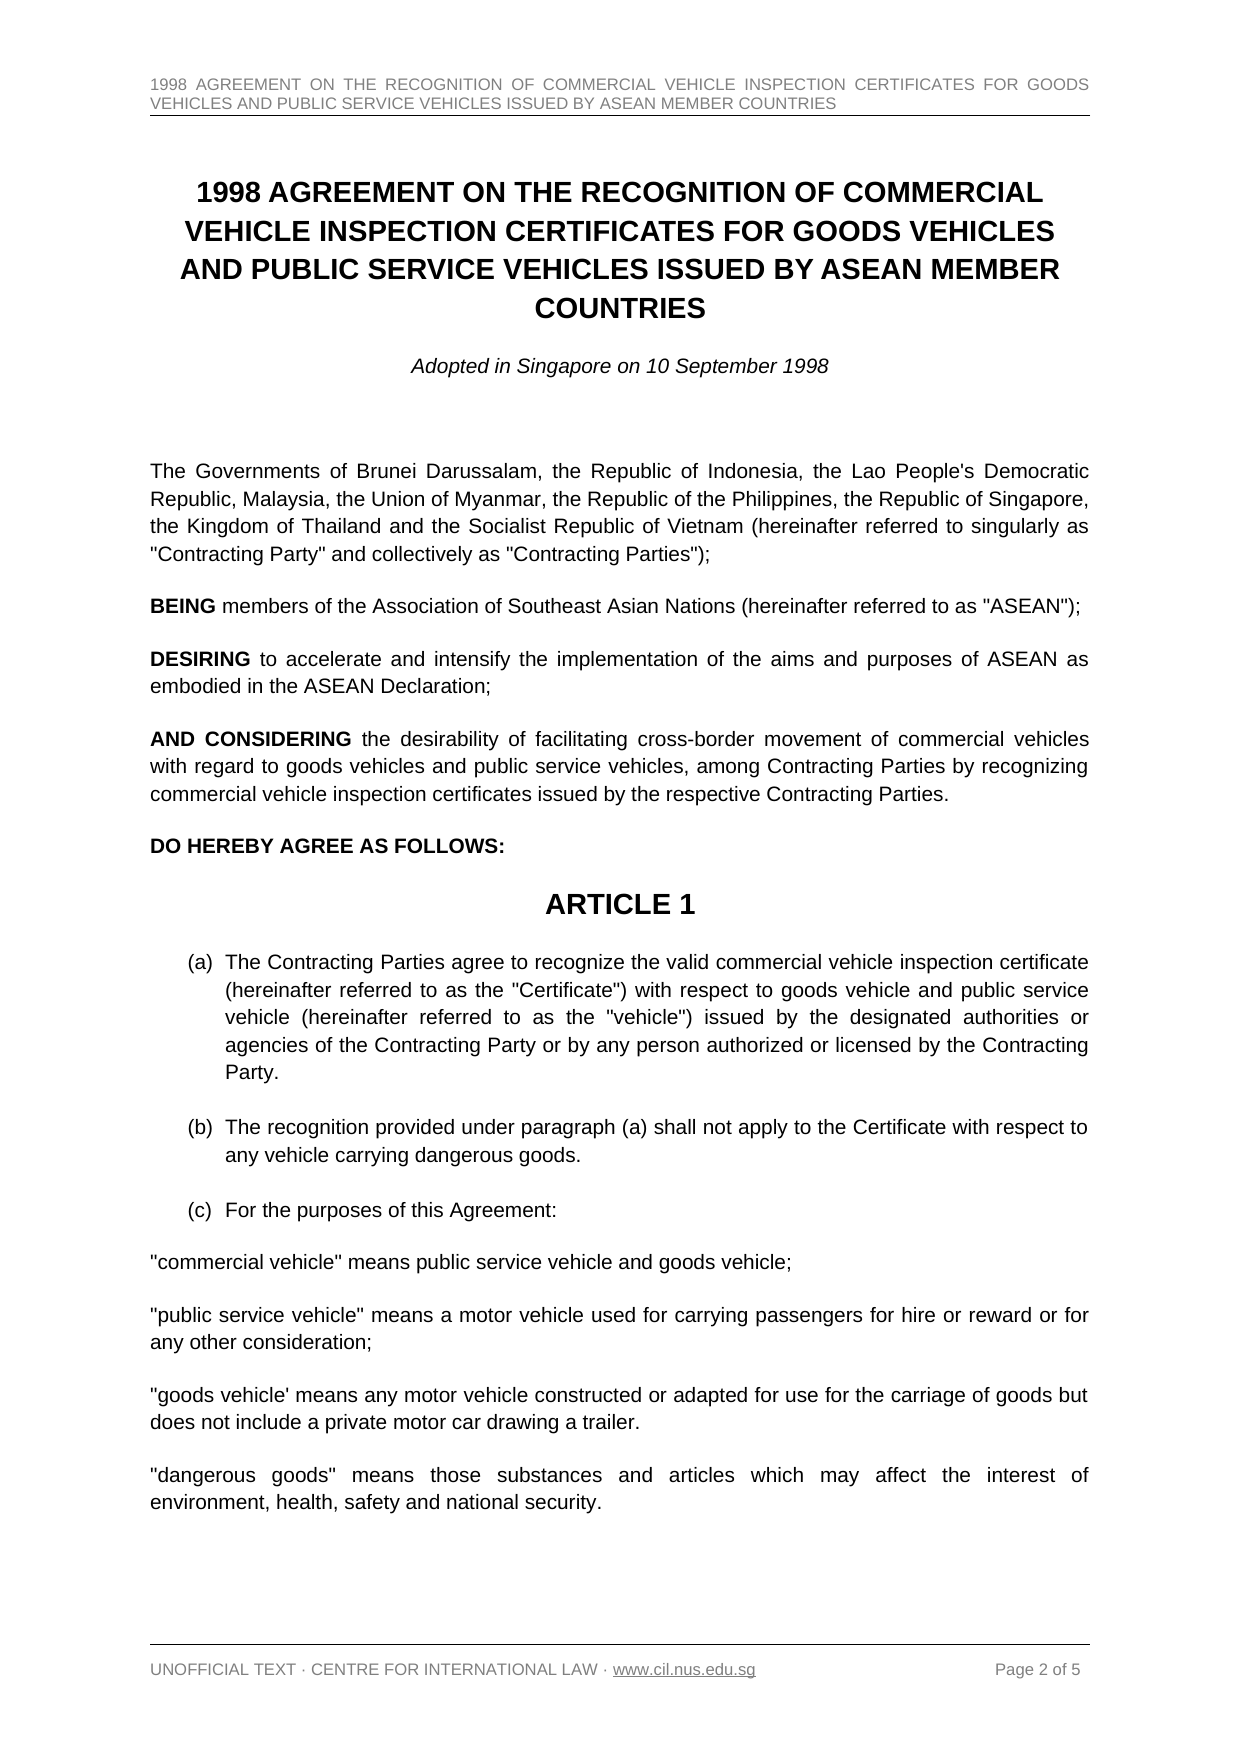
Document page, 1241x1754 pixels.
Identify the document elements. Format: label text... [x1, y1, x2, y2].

text The Governments of Brunei Darussalam, the Republic of Indonesia, the Lao People's Democratic Republic, Malaysia, the Union of Myanmar, the Republic of the Philippines, the Republic of Singapore, the Kingdom of Thailand and the Socialist Republic of Vietnam (hereinafter referred to singularly as "Contracting Party" and collectively as "Contracting Parties"); [150, 459, 1090, 566]
text "commercial vehicle" means public service vehicle and goods vehicle; [150, 1250, 1090, 1274]
subtitle Adopted in Singapore on 10 September 1998 [150, 354, 1090, 378]
text DESIRING to accelerate and intensify the implementation of the aims and purposes of ASEAN as embodied in the ASEAN Declaration; [150, 647, 1090, 698]
text "public service vehicle" means a motor vehicle used for carrying passengers for hire or reward or for any other consideration; [150, 1303, 1090, 1354]
text AND CONSIDERING the desirability of facilitating cross-border movement of commercial vehicles with regard to goods vehicles and public service vehicles, among Contracting Parties by recognizing commercial vehicle inspection certificates issued by the respective Contracting Parties. [150, 727, 1090, 806]
list For the purposes of this Agreement: [187, 1198, 1090, 1222]
list The Contracting Parties agree to recognize the valid commercial vehicle inspection certificate (hereinafter referred to as the "Certificate") with respect to goods vehicle and public service vehicle (hereinafter referred to as the "vehicle") issued by the designated authorities or agencies of the Contracting Party or by any person authorized or licensed by the Contracting Party. [187, 950, 1090, 1084]
text BEING members of the Association of Southeast Asian Nations (hereinafter referred to as "ASEAN"); [150, 594, 1090, 618]
text DO HEREBY AGREE AS FOLLOWS: [150, 834, 1090, 858]
text "goods vehicle' means any motor vehicle constructed or adapted for use for the carriage of goods but does not include a private motor car drawing a trailer. [150, 1383, 1090, 1434]
list The recognition provided under paragraph (a) shall not apply to the Certificate with respect to any vehicle carrying dangerous goods. [187, 1115, 1090, 1167]
text "dangerous goods" means those substances and articles which may affect the interest of environment, health, safety and national security. [150, 1463, 1090, 1514]
title 1998 AGREEMENT ON THE RECOGNITION OF COMMERCIAL VEHICLE INSPECTION CERTIFICATES FOR GOODS VEHICLES AND PUBLIC SERVICE VEHICLES ISSUED BY ASEAN MEMBER COUNTRIES [150, 175, 1090, 324]
subtitle ARTICLE 1 [150, 887, 1090, 920]
